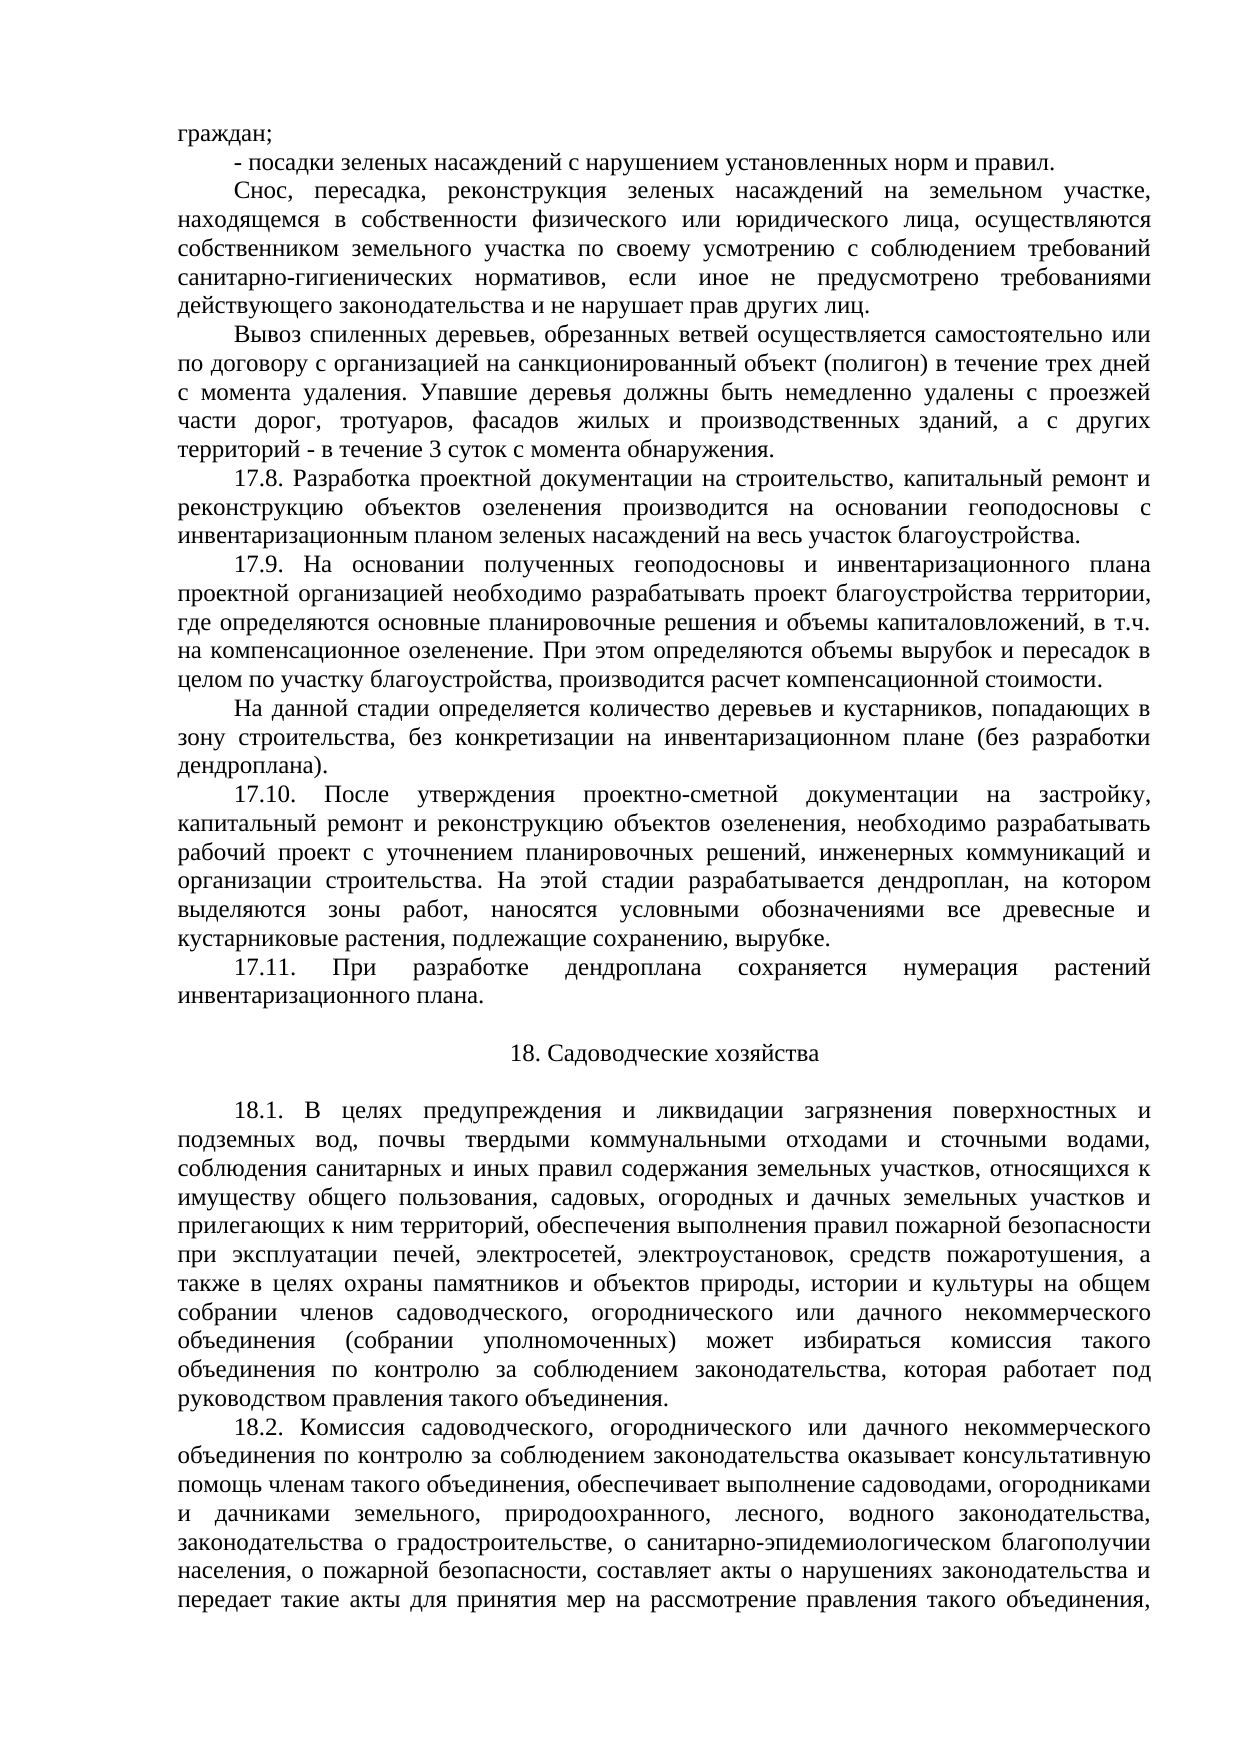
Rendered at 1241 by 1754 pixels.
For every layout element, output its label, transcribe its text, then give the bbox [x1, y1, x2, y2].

text 17.11. При разработке дендроплана сохраняется нумерация растений инвентаризационного плана. [177, 952, 1152, 1009]
text 17.8. Разработка проектной документации на строительство, капитальный ремонт и реконструкцию объектов озеленения производится на основании геоподосновы с инвентаризационным планом зеленых насаждений на весь участок благоустройства. [177, 463, 1152, 549]
text Снос, пересадка, реконструкция зеленых насаждений на земельном участке, находящемся в собственности физического или юридического лица, осуществляются собственником земельного участка по своему усмотрению с соблюдением требований санитарно-гигиенических нормативов, если иное не предусмотрено требованиями действующего законодательства и не нарушает прав других лиц. [177, 176, 1152, 319]
text 17.9. На основании полученных геоподосновы и инвентаризационного плана проектной организацией необходимо разрабатывать проект благоустройства территории, где определяются основные планировочные решения и объемы капиталовложений, в т.ч. на компенсационное озеленение. При этом определяются объемы вырубок и пересадок в целом по участку благоустройства, производится расчет компенсационной стоимости. [177, 549, 1152, 693]
text Вывоз спиленных деревьев, обрезанных ветвей осуществляется самостоятельно или по договору с организацией на санкционированный объект (полигон) в течение трех дней с момента удаления. Упавшие деревья должны быть немедленно удалены с проезжей части дорог, тротуаров, фасадов жилых и производственных зданий, а с других территорий - в течение 3 суток с момента обнаружения. [177, 319, 1152, 463]
text На данной стадии определяется количество деревьев и кустарников, попадающих в зону строительства, без конкретизации на инвентаризационном плане (без разработки дендроплана). [177, 693, 1152, 779]
text - посадки зеленых насаждений с нарушением установленных норм и правил. [177, 147, 1152, 176]
text 18. Садоводческие хозяйства [177, 1038, 1152, 1067]
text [177, 118, 1152, 147]
text 18.1. В целях предупреждения и ликвидации загрязнения поверхностных и подземных вод, почвы твердыми коммунальными отходами и сточными водами, соблюдения санитарных и иных правил содержания земельных участков, относящихся к имуществу общего пользования, садовых, огородных и дачных земельных участков и прилегающих к ним территорий, обеспечения выполнения правил пожарной безопасности при эксплуатации печей, электросетей, электроустановок, средств пожаротушения, а также в целях охраны памятников и объектов природы, истории и культуры на общем собрании членов садоводческого, огороднического или дачного некоммерческого объединения (собрании уполномоченных) может избираться комиссия такого объединения по контролю за соблюдением законодательства, которая работает под руководством правления такого объединения. [177, 1096, 1152, 1412]
text 17.10. После утверждения проектно-сметной документации на застройку, капитальный ремонт и реконструкцию объектов озеленения, необходимо разрабатывать рабочий проект с уточнением планировочных решений, инженерных коммуникаций и организации строительства. На этой стадии разрабатывается дендроплан, на котором выделяются зоны работ, наносятся условными обозначениями все древесные и кустарниковые растения, подлежащие сохранению, вырубке. [177, 779, 1152, 952]
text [177, 1412, 1152, 1613]
